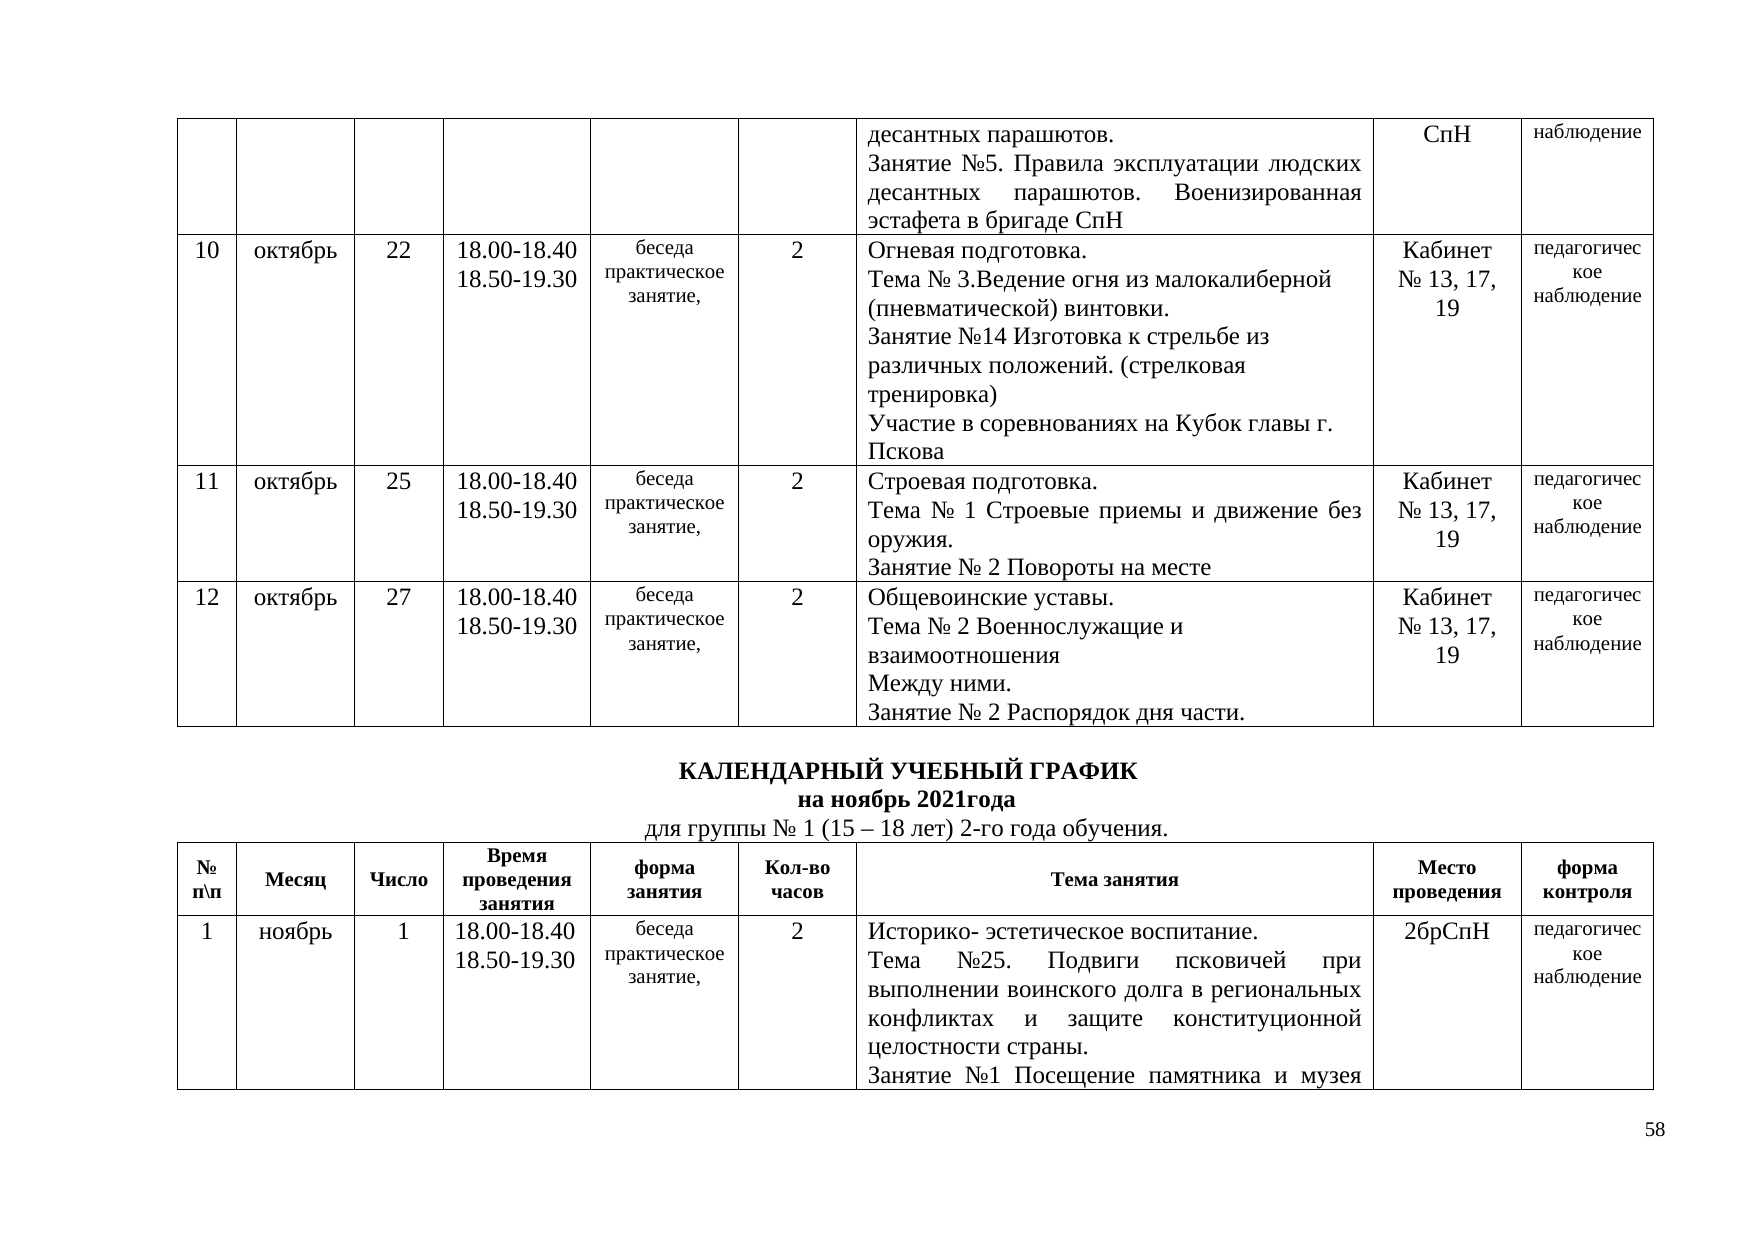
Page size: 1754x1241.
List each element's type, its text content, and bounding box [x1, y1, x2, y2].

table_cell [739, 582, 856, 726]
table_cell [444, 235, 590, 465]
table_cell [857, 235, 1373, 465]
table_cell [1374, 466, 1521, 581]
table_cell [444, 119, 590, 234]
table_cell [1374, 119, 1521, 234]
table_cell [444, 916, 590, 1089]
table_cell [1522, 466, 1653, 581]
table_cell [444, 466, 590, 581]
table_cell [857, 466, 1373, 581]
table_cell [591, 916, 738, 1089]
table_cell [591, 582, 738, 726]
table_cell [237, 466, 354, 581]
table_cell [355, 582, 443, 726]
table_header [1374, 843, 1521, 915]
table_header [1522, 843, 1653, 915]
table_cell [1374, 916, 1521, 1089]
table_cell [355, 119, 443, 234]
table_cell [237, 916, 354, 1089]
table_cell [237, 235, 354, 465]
text для группы № 1 (15 – 18 лет) 2-го года обучения. [148, 813, 1665, 842]
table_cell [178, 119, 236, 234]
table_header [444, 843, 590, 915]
text КАЛЕНДАРНЫЙ УЧЕБНЫЙ ГРАФИК [148, 756, 1669, 784]
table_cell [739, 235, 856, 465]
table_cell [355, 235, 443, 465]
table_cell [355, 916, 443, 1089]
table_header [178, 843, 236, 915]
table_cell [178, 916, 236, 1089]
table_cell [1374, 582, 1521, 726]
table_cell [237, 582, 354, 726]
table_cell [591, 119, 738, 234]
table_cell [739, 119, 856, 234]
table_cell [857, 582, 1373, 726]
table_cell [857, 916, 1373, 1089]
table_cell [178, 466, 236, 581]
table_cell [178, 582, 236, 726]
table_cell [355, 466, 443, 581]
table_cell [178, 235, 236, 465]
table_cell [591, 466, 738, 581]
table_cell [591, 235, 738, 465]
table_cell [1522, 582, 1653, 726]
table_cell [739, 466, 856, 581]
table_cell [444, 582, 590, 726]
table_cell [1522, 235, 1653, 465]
text на ноябрь 2021года [148, 784, 1665, 813]
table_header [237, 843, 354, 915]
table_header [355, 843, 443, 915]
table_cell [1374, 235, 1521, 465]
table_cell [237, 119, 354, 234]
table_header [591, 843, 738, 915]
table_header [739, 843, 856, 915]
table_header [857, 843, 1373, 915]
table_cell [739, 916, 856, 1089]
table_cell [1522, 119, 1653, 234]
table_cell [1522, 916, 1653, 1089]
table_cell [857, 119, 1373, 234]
